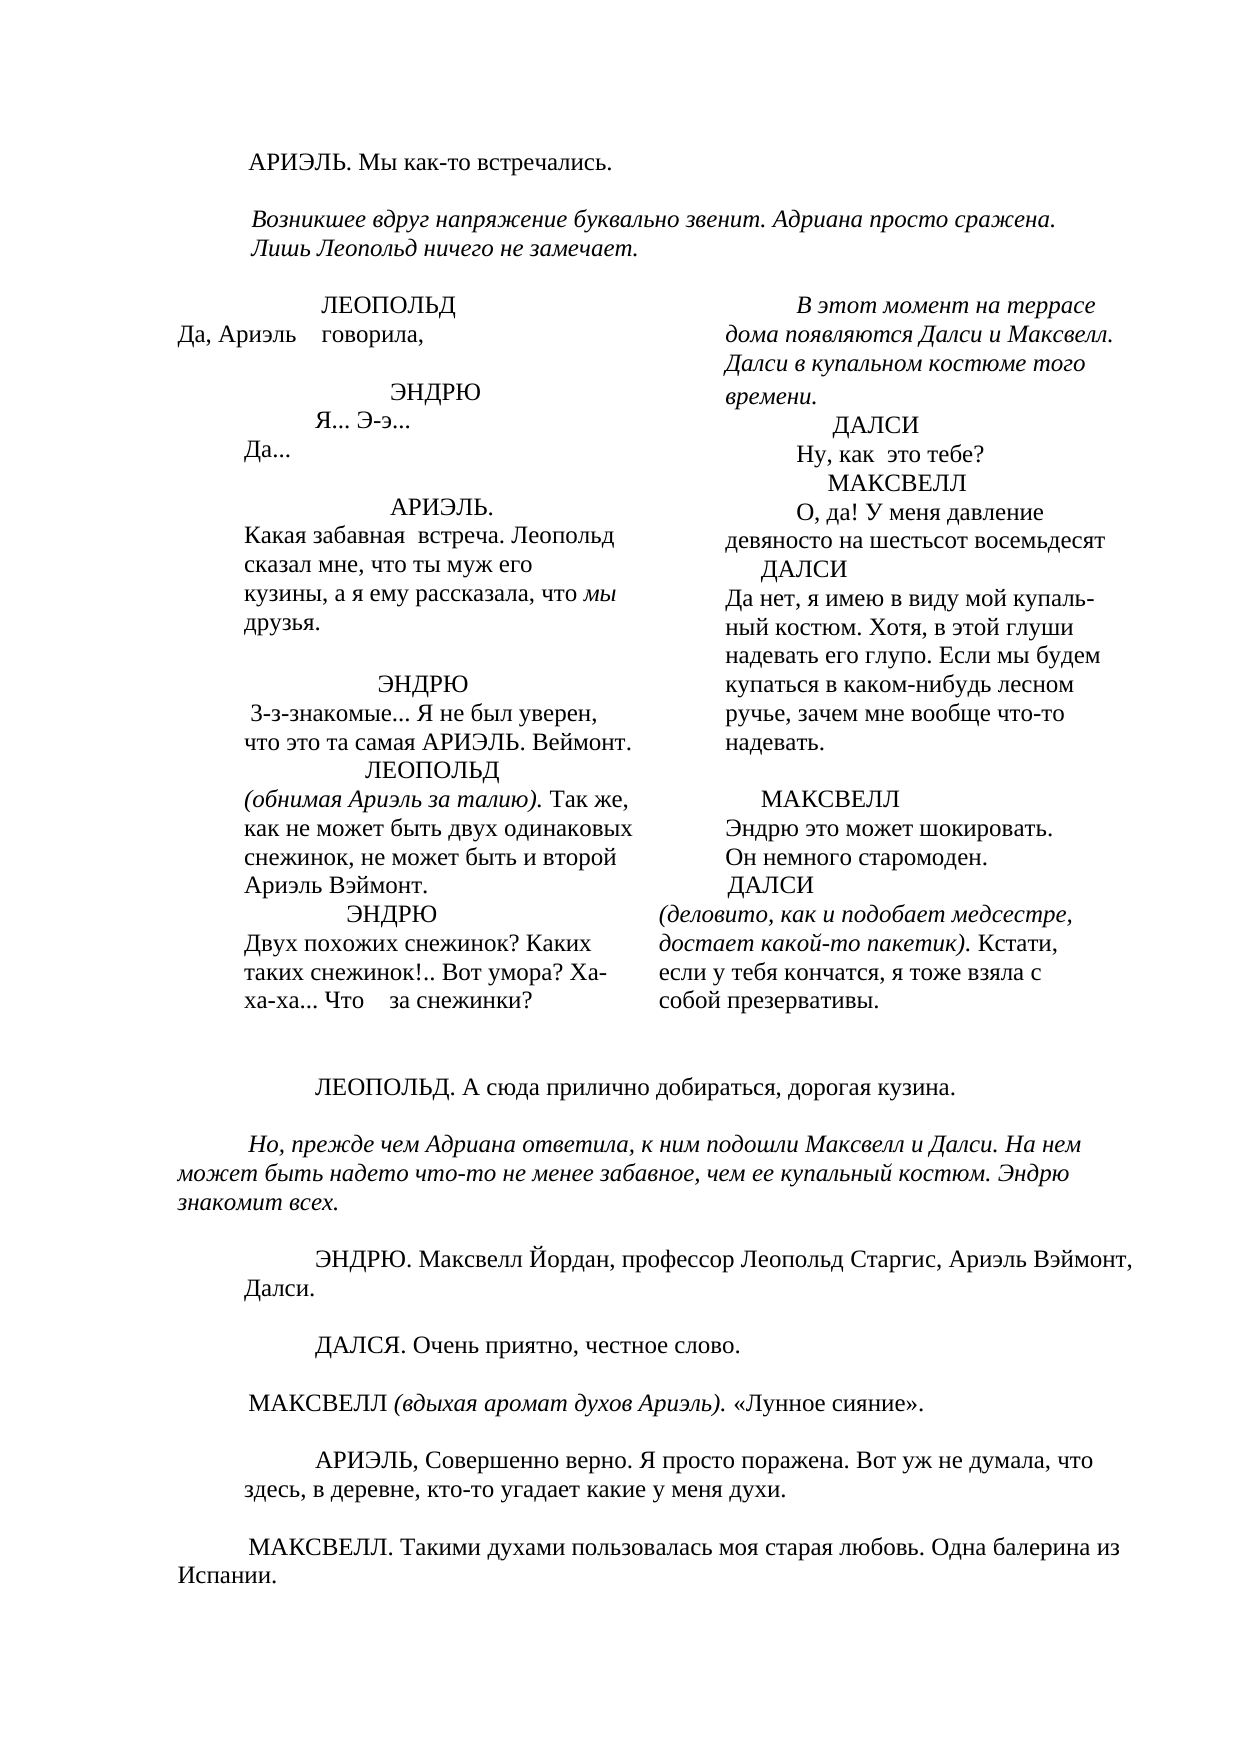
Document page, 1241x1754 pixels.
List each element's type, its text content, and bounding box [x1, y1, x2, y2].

text ЭНДРЮ. Максвелл Йордан, профессор Леопольд Старгис, Ариэль Вэймонт, Далси. [244, 1244, 1182, 1302]
text ДАЛСЯ. Очень приятно, честное слово. [244, 1330, 1152, 1359]
table_header ЛЕОПОЛЬД Да, Ариэль говорила, ЭНДРЮ Я... Э-э... Да... АРИЭЛЬ. Какая забавная встреча. Леопольд сказал мне, что ты муж его кузины, а я ему рассказала, что мы друзья. ЭНДРЮ 3-з-знакомые... Я не был уверен, что это та самая АРИЭЛЬ. Веймонт. ЛЕОПОЛЬД (обнимая Ариэль за талию). Так же, как не может быть двух одинаковых снежинок, не может быть и второй Ариэль Вэймонт. ЭНДРЮ Двух похожих снежинок? Каких таких снежинок!.. Вот умора? Ха-ха-ха... Что за снежинки? [166, 291, 647, 1043]
text Возникшее вдруг напряжение буквально звенит. Адриана просто сражена. Лишь Леопольд ничего не замечает. [251, 204, 1110, 262]
text Но, прежде чем Адриана ответила, к ним подошли Максвелл и Далси. На нем может быть надето что-то не менее забавное, чем ее купальный костюм. Эндрю знакомит всех. [177, 1129, 1110, 1215]
text ЛЕОПОЛЬД. А сюда прилично добираться, дорогая кузина. [244, 1072, 1152, 1100]
text МАКСВЕЛЛ. Такими духами пользовалась моя старая любовь. Одна балерина из Испании. [177, 1532, 1152, 1589]
table_header В этот момент на террасе дома появляются Далси и Максвелл. Далси в купальном костюме того времени. ДАЛСИ Ну, как это тебе? МАКСВЕЛЛ О, да! У меня давление девяносто на шестьсот восемьдесят ДАЛСИ Да нет, я имею в виду мой купальный костюм. Хотя, в этой глуши надевать его глупо. Если мы будем купаться в каком-нибудь лесном ручье, зачем мне вообще что-то надевать. МАКСВЕЛЛ Эндрю это может шокировать. Он немного старомоден. ДАЛСИ (деловито, как и подобает медсестре, достает какой-то пакетик). Кстати, если у тебя кончатся, я тоже взяла с собой презервативы. [647, 291, 1129, 1043]
text МАКСВЕЛЛ (вдыхая аромат духов Ариэль). «Лунное сияние». [177, 1388, 1131, 1417]
text АРИЭЛЬ, Совершенно верно. Я просто поражена. Вот уж не думала, что здесь, в деревне, кто-то угадает какие у меня духи. [244, 1445, 1152, 1503]
text АРИЭЛЬ. Мы как-то встречались. [177, 147, 1152, 176]
